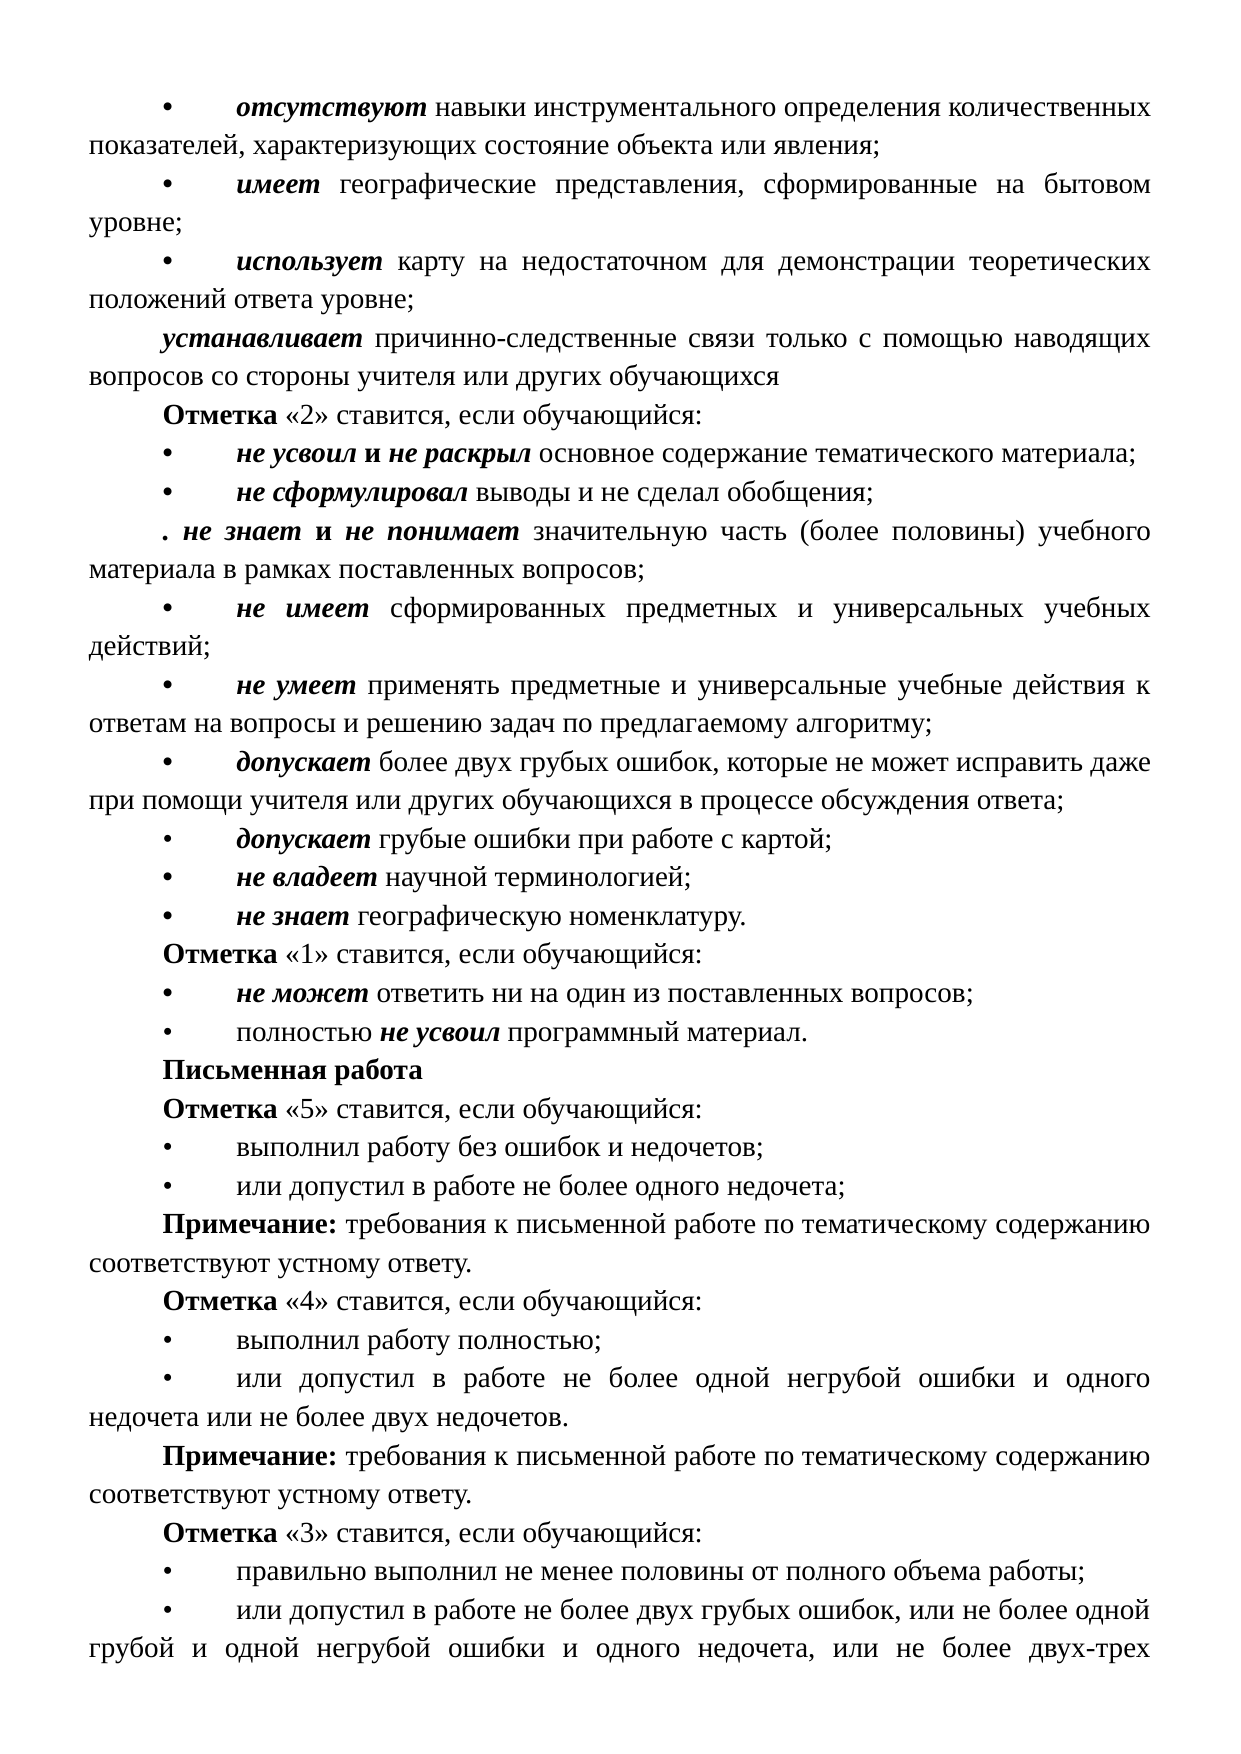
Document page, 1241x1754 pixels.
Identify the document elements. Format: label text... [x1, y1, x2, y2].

list использует карту на недостаточном для демонстрации теоретических положений ответа уровне; [89, 243, 1152, 315]
list не умеет применять предметные и универсальные учебные действия к ответам на вопросы и решению задач по предлагаемому алгоритму; [89, 667, 1152, 739]
list или допустил в работе не более одного недочета; [89, 1168, 1152, 1201]
list не имеет сформированных предметных и универсальных учебных действий; [89, 590, 1152, 662]
text Примечание: требования к письменной работе по тематическому содержанию соответствуют устному ответу. [89, 1206, 1152, 1278]
text Отметка «5» ставится, если обучающийся: [89, 1091, 1152, 1124]
list не может ответить ни на один из поставленных вопросов; [89, 975, 1152, 1009]
list допускает грубые ошибки при работе с картой; [89, 821, 1152, 854]
list отсутствуют навыки инструментального определения количественных показателей, характеризующих состояние объекта или явления; [89, 89, 1152, 161]
list не владеет научной терминологией; [89, 859, 1152, 893]
list правильно выполнил не менее половины от полного объема работы; [89, 1553, 1152, 1587]
list выполнил работу без ошибок и недочетов; [89, 1129, 1152, 1163]
text Примечание: требования к письменной работе по тематическому содержанию соответствуют устному ответу. [89, 1438, 1152, 1510]
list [89, 1592, 1152, 1664]
list не усвоил и не раскрыл основное содержание тематического материала; [89, 436, 1152, 469]
text Отметка «4» ставится, если обучающийся: [89, 1283, 1152, 1317]
text Отметка «3» ставится, если обучающийся: [89, 1515, 1152, 1548]
text Отметка «2» ставится, если обучающийся: [89, 397, 1152, 431]
list или допустил в работе не более одной негрубой ошибки и одного недочета или не более двух недочетов. [89, 1361, 1152, 1433]
list полностью не усвоил программный материал. [89, 1014, 1152, 1047]
list допускает более двух грубых ошибок, которые не может исправить даже при помощи учителя или других обучающихся в процессе обсуждения ответа; [89, 744, 1152, 816]
text устанавливает причинно-следственные связи только с помощью наводящих вопросов со стороны учителя или других обучающихся [89, 320, 1152, 392]
text . не знает и не понимает значительную часть (более половины) учебного материала в рамках поставленных вопросов; [89, 513, 1152, 585]
text Отметка «1» ставится, если обучающийся: [89, 937, 1152, 970]
list имеет географические представления, сформированные на бытовом уровне; [89, 166, 1152, 238]
list не сформулировал выводы и не сделал обобщения; [89, 474, 1152, 508]
list выполнил работу полностью; [89, 1322, 1152, 1356]
list не знает географическую номенклатуру. [89, 898, 1152, 932]
text Письменная работа [89, 1052, 1152, 1086]
